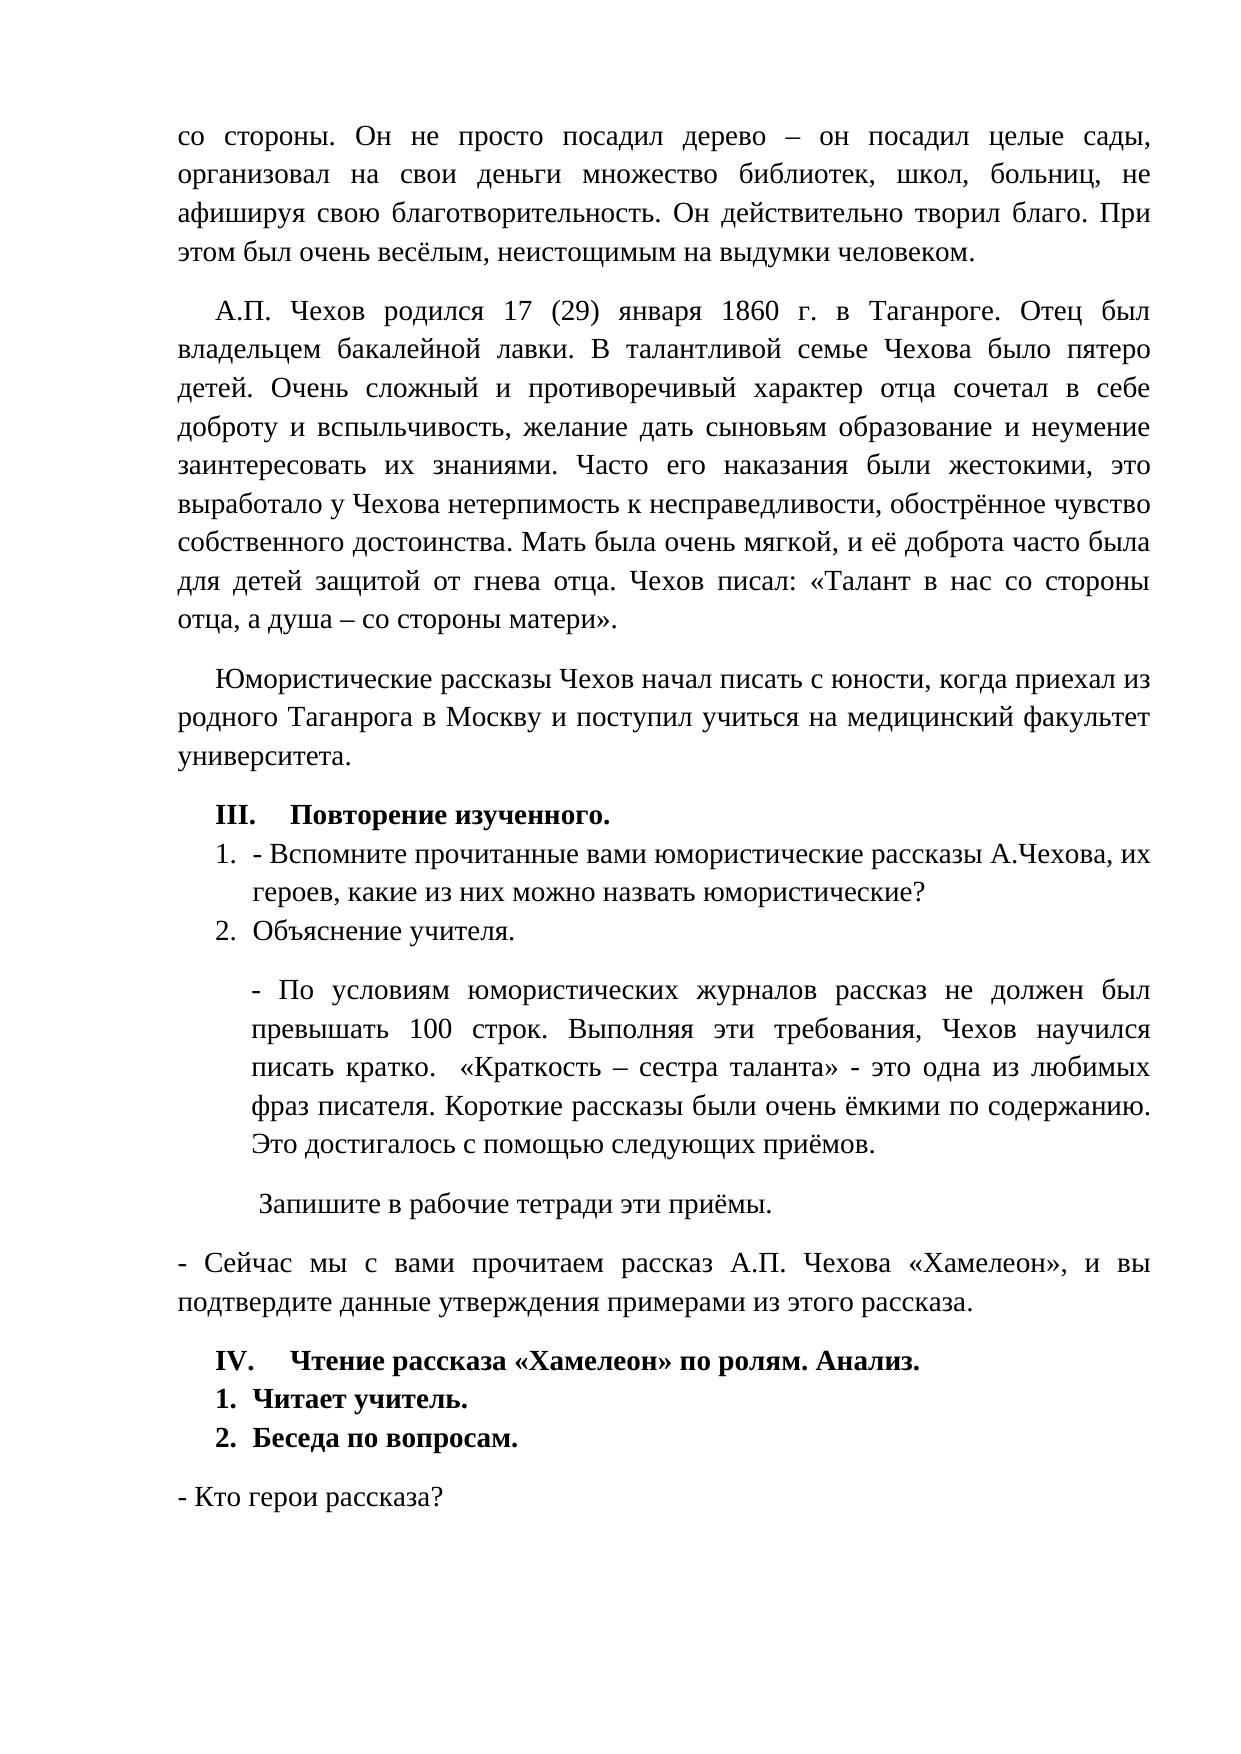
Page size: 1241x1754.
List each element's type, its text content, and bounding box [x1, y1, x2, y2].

text А.П. Чехов родился 17 (29) января 1860 г. в Таганроге. Отец был владельцем бакалейной лавки. В талантливой семье Чехова было пятеро детей. Очень сложный и противоречивый характер отца сочетал в себе доброту и вспыльчивость, желание дать сыновьям образование и неумение заинтересовать их знаниями. Часто его наказания были жестокими, это выработало у Чехова нетерпимость к несправедливости, обострённое чувство собственного достоинства. Мать была очень мягкой, и её доброта часто была для детей защитой от гнева отца. Чехов писал: «Талант в нас со стороны отца, а душа – со стороны матери». [177, 293, 1152, 635]
text Юмористические рассказы Чехов начал писать с юности, когда приехал из родного Таганрога в Москву и поступил учиться на медицинский факультет университета. [177, 661, 1152, 771]
list - Вспомните прочитанные вами юмористические рассказы А.Чехова, их героев, какие из них можно назвать юмористические? [215, 836, 1152, 908]
list Чтение рассказа «Хамелеон» по ролям. Анализ. [215, 1343, 1152, 1377]
text - Кто герои рассказа? [177, 1479, 1152, 1513]
text - По условиям юмористических журналов рассказ не должен был превышать 100 строк. Выполняя эти требования, Чехов научился писать кратко. «Краткость – сестра таланта» - это одна из любимых фраз писателя. Короткие рассказы были очень ёмкими по содержанию. Это достигалось с помощью следующих приёмов. [251, 972, 1152, 1160]
text - Сейчас мы с вами прочитаем рассказ А.П. Чехова «Хамелеон», и вы подтвердите данные утверждения примерами из этого рассказа. [177, 1245, 1152, 1317]
list Повторение изученного. [215, 797, 1152, 831]
list Читает учитель. [215, 1382, 1152, 1415]
text Запишите в рабочие тетради эти приёмы. [251, 1186, 1152, 1219]
list Объяснение учителя. [215, 913, 1152, 946]
list Беседа по вопросам. [215, 1420, 1152, 1454]
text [177, 118, 1152, 267]
